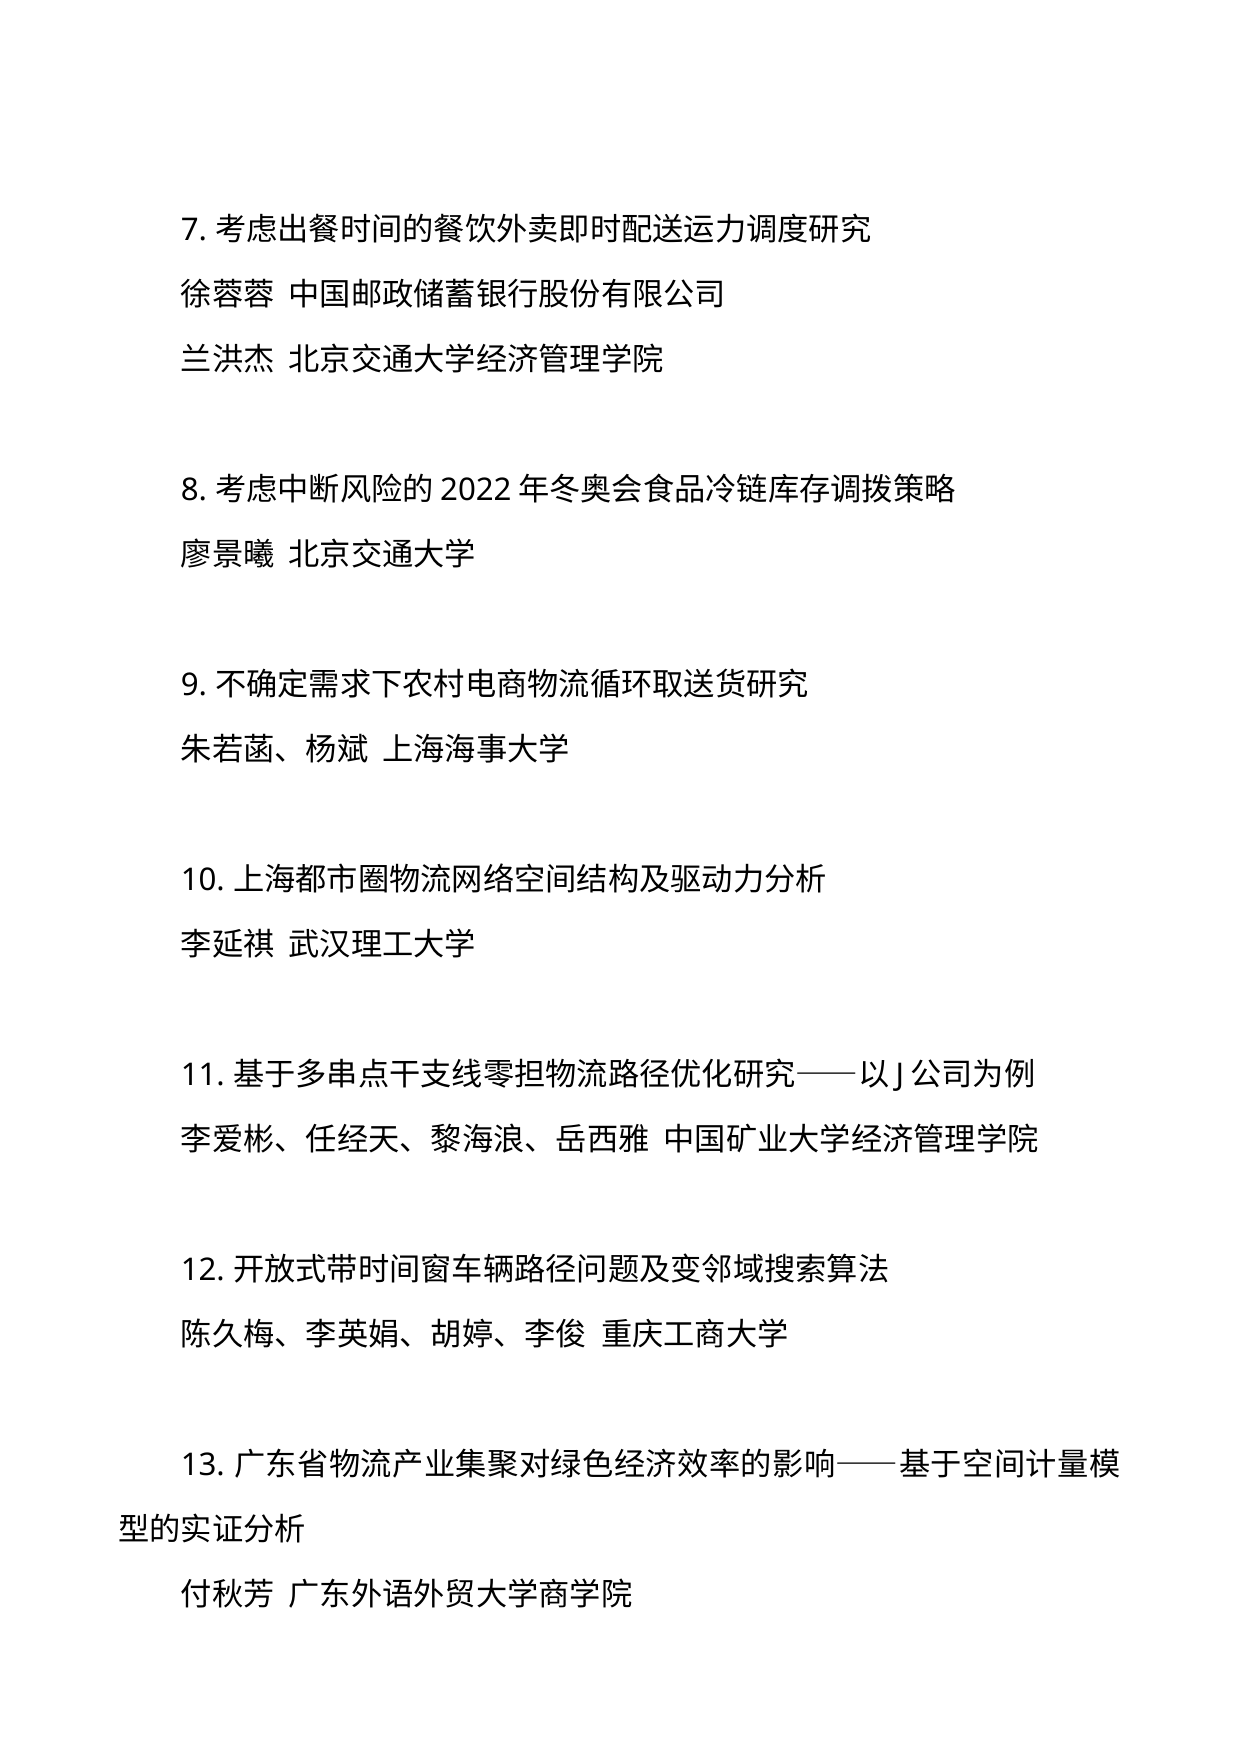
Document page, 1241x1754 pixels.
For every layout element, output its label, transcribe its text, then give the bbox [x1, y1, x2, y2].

text 陈久梅、李英娟、胡婷、李俊 重庆工商大学 [118, 1299, 1122, 1364]
text 徐蓉蓉 中国邮政储蓄银行股份有限公司 [118, 259, 1122, 324]
text 10. 上海都市圈物流网络空间结构及驱动力分析 [118, 844, 1122, 909]
text 7. 考虑出餐时间的餐饮外卖即时配送运力调度研究 [118, 194, 1122, 259]
text 朱若菡、杨斌 上海海事大学 [118, 714, 1122, 779]
text 9. 不确定需求下农村电商物流循环取送货研究 [118, 649, 1122, 714]
text 付秋芳 广东外语外贸大学商学院 [118, 1559, 1122, 1624]
text 11. 基于多串点干支线零担物流路径优化研究——以J公司为例 [118, 1039, 1122, 1104]
text 13. 广东省物流产业集聚对绿色经济效率的影响——基于空间计量模型的实证分析 [118, 1429, 1122, 1559]
text 8. 考虑中断风险的2022年冬奥会食品冷链库存调拨策略 [118, 454, 1122, 519]
text 李延祺 武汉理工大学 [118, 909, 1122, 974]
text 廖景曦 北京交通大学 [118, 519, 1122, 584]
text 兰洪杰 北京交通大学经济管理学院 [118, 324, 1122, 389]
text 李爱彬、任经天、黎海浪、岳西雅 中国矿业大学经济管理学院 [118, 1104, 1122, 1169]
text 12. 开放式带时间窗车辆路径问题及变邻域搜索算法 [118, 1234, 1122, 1299]
